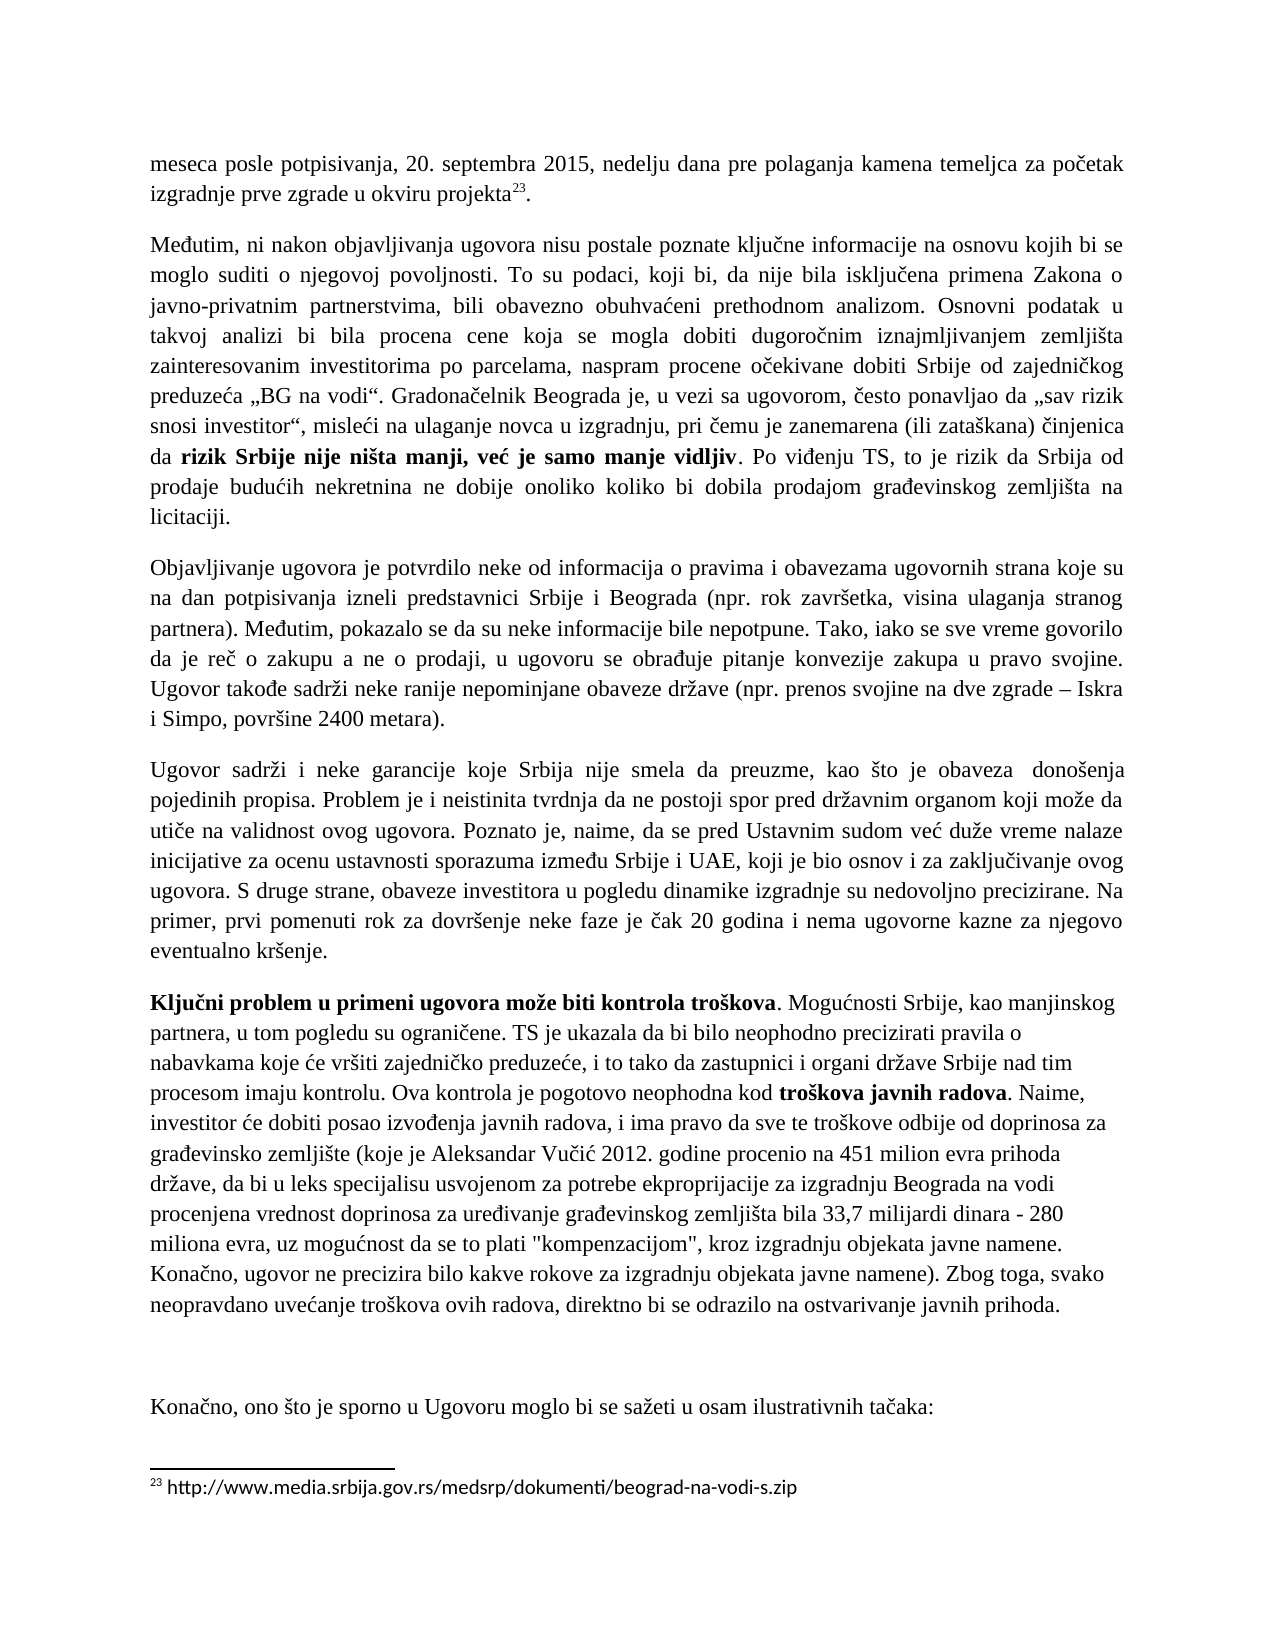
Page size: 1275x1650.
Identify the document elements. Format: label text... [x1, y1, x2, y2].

text Konačno, ono što je sporno u Ugovoru moglo bi se sažeti u osam ilustrativnih tačaka: [150, 1393, 1125, 1419]
text Ključni problem u primeni ugovora može biti kontrola troškova. Mogućnosti Srbije, kao manjinskog partnera, u tom pogledu su ograničene. TS je ukazala da bi bilo neophodno precizirati pravila o nabavkama koje će vršiti zajedničko preduzeće, i to tako da zastupnici i organi države Srbije nad tim procesom imaju kontrolu. Ova kontrola je pogotovo neophodna kod troškova javnih radova. Naime, investitor će dobiti posao izvođenja javnih radova, i ima pravo da sve te troškove odbije od doprinosa za građevinsko zemljište (koje je Aleksandar Vučić 2012. godine procenio na 451 milion evra prihoda države, da bi u leks specijalisu usvojenom za potrebe ekproprijacije za izgradnju Beograda na vodi procenjena vrednost doprinosa za uređivanje građevinskog zemljišta bila 33,7 milijardi dinara - 280 miliona evra, uz mogućnost da se to plati "kompenzacijom", kroz izgradnju objekata javne namene. Konačno, ugovor ne precizira bilo kakve rokove za izgradnju objekata javne namene). Zbog toga, svako neopravdano uvećanje troškova ovih radova, direktno bi se odrazilo na ostvarivanje javnih prihoda. [150, 988, 1125, 1317]
text Ugovor sadrži i neke garancije koje Srbija nije smela da preuzme, kao što je obaveza donošenja pojedinih propisa. Problem je i neistinita tvrdnja da ne postoji spor pred državnim organom koji može da utiče na validnost ovog ugovora. Poznato je, naime, da se pred Ustavnim sudom već duže vreme nalaze inicijative za ocenu ustavnosti sporazuma između Srbije i UAE, koji je bio osnov i za zaključivanje ovog ugovora. S druge strane, obaveze investitora u pogledu dinamike izgradnje su nedovoljno precizirane. Na primer, prvi pomenuti rok za dovršenje neke faze je čak 20 godina i nema ugovorne kazne za njegovo eventualno kršenje. [150, 756, 1125, 964]
text Međutim, ni nakon objavljivanja ugovora nisu postale poznate ključne informacije na osnovu kojih bi se moglo suditi o njegovoj povoljnosti. To su podaci, koji bi, da nije bila isključena primena Zakona o javno-privatnim partnerstvima, bili obavezno obuhvaćeni prethodnom analizom. Osnovni podatak u takvoj analizi bi bila procena cene koja se mogla dobiti dugoročnim iznajmljivanjem zemljišta zainteresovanim investitorima po parcelama, naspram procene očekivane dobiti Srbije od zajedničkog preduzeća „BG na vodi“. Gradonačelnik Beograda je, u vezi sa ugovorom, često ponavljao da „sav rizik snosi investitor“, misleći na ulaganje novca u izgradnju, pri čemu je zanemarena (ili zataškana) činjenica da rizik Srbije nije ništa manji, već je samo manje vidljiv. Po viđenju TS, to je rizik da Srbija od prodaje budućih nekretnina ne dobije onoliko koliko bi dobila prodajom građevinskog zemljišta na licitaciji. [150, 231, 1125, 529]
text Objavljivanje ugovora je potvrdilo neke od informacija o pravima i obavezama ugovornih strana koje su na dan potpisivanja izneli predstavnici Srbije i Beograda (npr. rok završetka, visina ulaganja stranog partnera). Međutim, pokazalo se da su neke informacije bile nepotpune. Tako, iako se sve vreme govorilo da je reč o zakupu a ne o prodaji, u ugovoru se obrađuje pitanje konvezije zakupa u pravo svojine. Ugovor takođe sadrži neke ranije nepominjane obaveze države (npr. prenos svojine na dve zgrade – Iskra i Simpo, površine 2400 metara). [150, 554, 1125, 732]
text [150, 150, 1125, 207]
